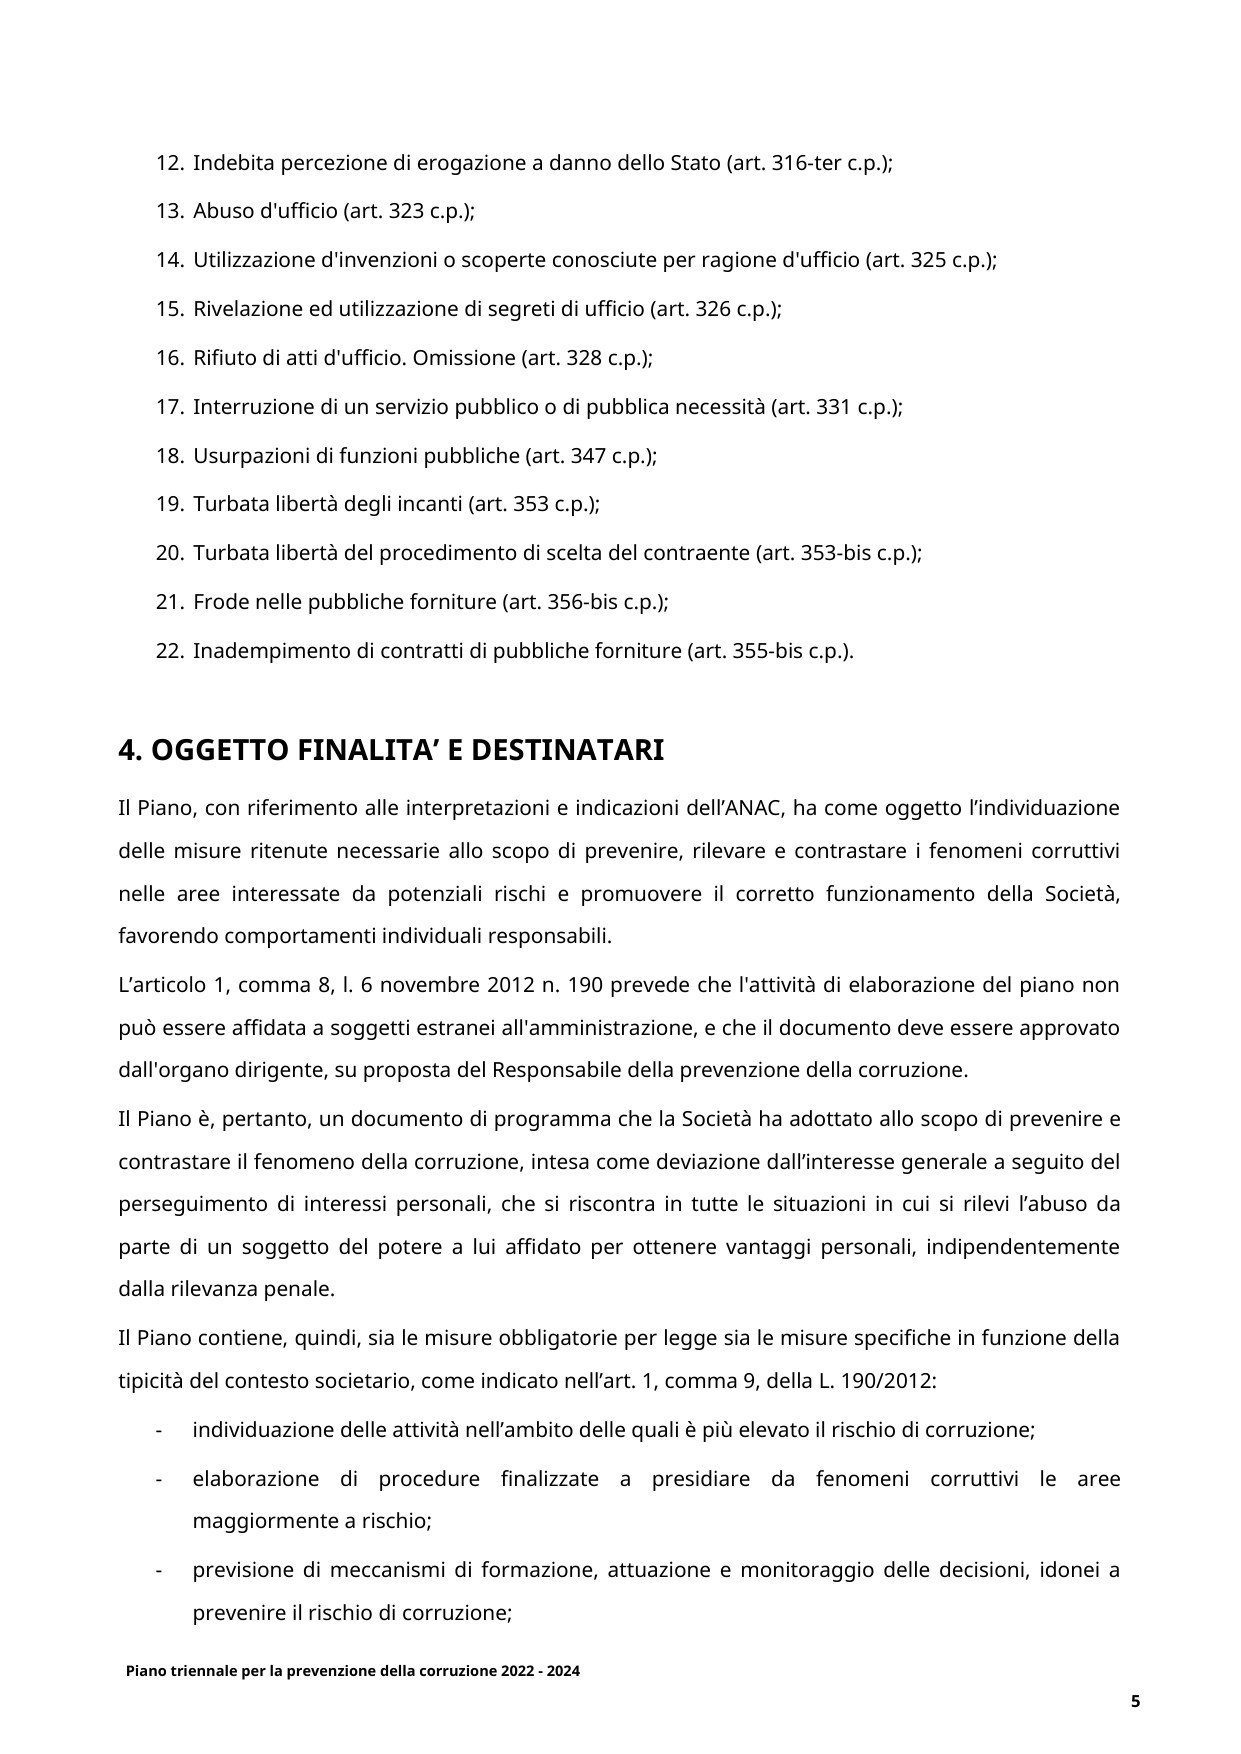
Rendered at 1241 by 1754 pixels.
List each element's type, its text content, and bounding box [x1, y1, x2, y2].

text Il Piano è, pertanto, un documento di programma che la Società ha adottato allo scopo di prevenire e contrastare il fenomeno della corruzione, intesa come deviazione dall’interesse generale a seguito del perseguimento di interessi personali, che si riscontra in tutte le situazioni in cui si rilevi l’abuso da parte di un soggetto del potere a lui affidato per ottenere vantaggi personali, indipendentemente dalla rilevanza penale. [118, 1104, 1122, 1303]
list Frode nelle pubbliche forniture (art. 356-bis c.p.); [156, 587, 1122, 616]
list previsione di meccanismi di formazione, attuazione e monitoraggio delle decisioni, idonei a prevenire il rischio di corruzione; [155, 1555, 1122, 1626]
text Il Piano, con riferimento alle interpretazioni e indicazioni dell’ANAC, ha come oggetto l’individuazione delle misure ritenute necessarie allo scopo di prevenire, rilevare e contrastare i fenomeni corruttivi nelle aree interessate da potenziali rischi e promuovere il corretto funzionamento della Società, favorendo comportamenti individuali responsabili. [118, 793, 1122, 950]
list individuazione delle attività nell’ambito delle quali è più elevato il rischio di corruzione; [155, 1415, 1122, 1443]
text Il Piano contiene, quindi, sia le misure obbligatorie per legge sia le misure specifiche in funzione della tipicità del contesto societario, come indicato nell’art. 1, comma 9, della L. 190/2012: [118, 1323, 1122, 1394]
text L’articolo 1, comma 8, l. 6 novembre 2012 n. 190 prevede che l'attività di elaborazione del piano non può essere affidata a soggetti estranei all'amministrazione, e che il documento deve essere approvato dall'organo dirigente, su proposta del Responsabile della prevenzione della corruzione. [118, 970, 1122, 1084]
list Turbata libertà degli incanti (art. 353 c.p.); [156, 489, 1122, 518]
list Interruzione di un servizio pubblico o di pubblica necessità (art. 331 c.p.); [156, 392, 1122, 420]
list Turbata libertà del procedimento di scelta del contraente (art. 353-bis c.p.); [156, 538, 1122, 567]
list Usurpazioni di funzioni pubbliche (art. 347 c.p.); [156, 441, 1122, 469]
list Utilizzazione d'invenzioni o scoperte conosciute per ragione d'ufficio (art. 325 c.p.); [156, 245, 1122, 274]
list Indebita percezione di erogazione a danno dello Stato (art. 316-ter c.p.); [156, 148, 1122, 176]
list Rivelazione ed utilizzazione di segreti di ufficio (art. 326 c.p.); [156, 294, 1122, 323]
list Rifiuto di atti d'ufficio. Omissione (art. 328 c.p.); [156, 343, 1122, 371]
text 4. OGGETTO FINALITA’ E DESTINATARI [118, 729, 1122, 768]
list elaborazione di procedure finalizzate a presidiare da fenomeni corruttivi le aree maggiormente a rischio; [155, 1464, 1122, 1535]
list Abuso d'ufficio (art. 323 c.p.); [156, 196, 1122, 225]
list Inadempimento di contratti di pubbliche forniture (art. 355-bis c.p.). [156, 636, 1122, 664]
